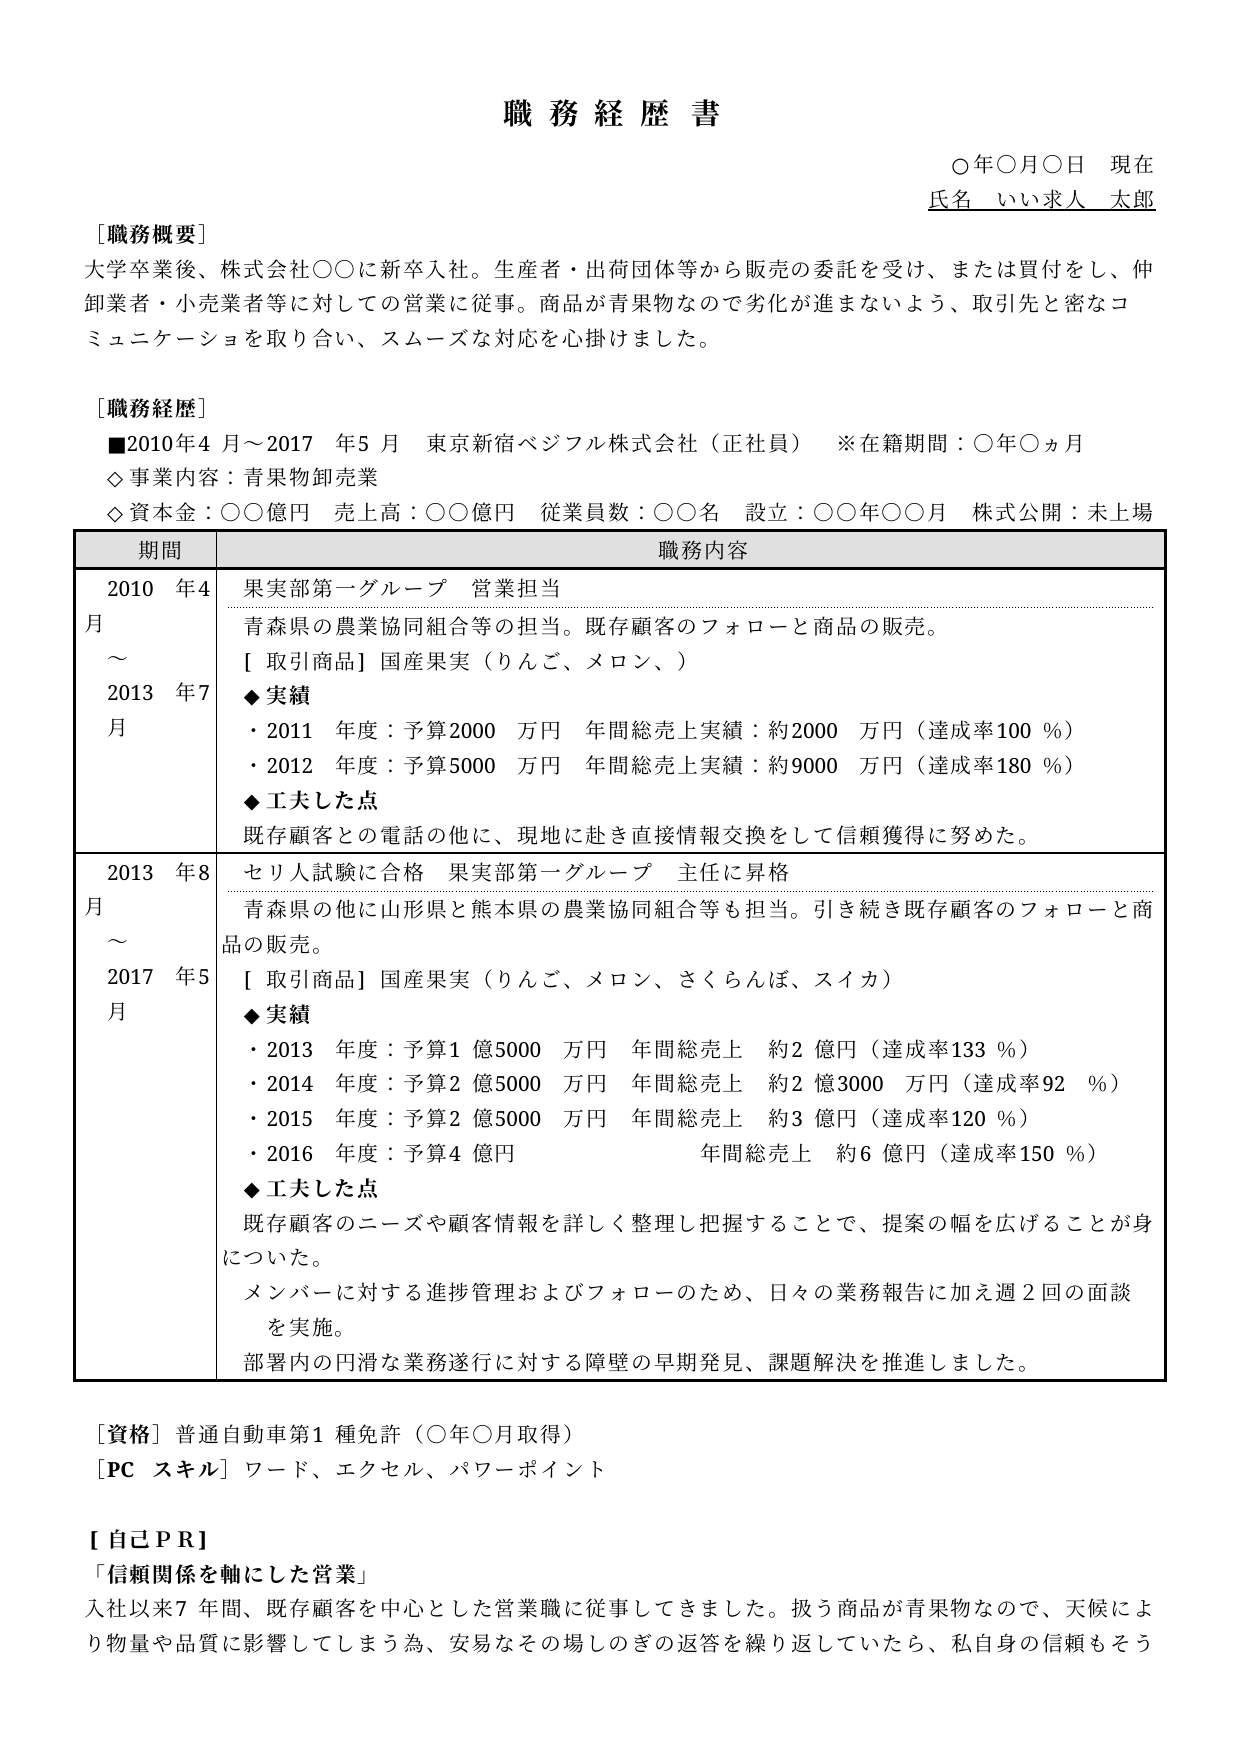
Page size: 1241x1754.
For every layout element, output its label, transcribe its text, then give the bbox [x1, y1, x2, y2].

table_header 期間 [76, 532, 216, 567]
text 大学卒業後、株式会社○○に新卒入社。生産者・出荷団体等から販売の委託を受け、または買付をし、仲卸業者・小売業者等に対しての営業に従事。商品が青果物なので劣化が進まないよう、取引先と密なコミュニケーショを取り合い、スムーズな対応を心掛けました。 [84, 251, 1156, 355]
table_cell 2013年8月 ～ 2017年5月 [76, 854, 216, 1379]
text ◇事業内容：青果物卸売業 [84, 459, 1156, 494]
table_cell 果実部第一グループ 営業担当 青森県の農業協同組合等の担当。既存顧客のフォローと商品の販売。 [取引商品]国産果実（りんご、メロン、） ◆実績 ・2011年度：予算2000万円 年間総売上実績：約2000万円（達成率100％） ・2012年度：予算5000万円 年間総売上実績：約9000万円（達成率180％） ◆工夫した点 既存顧客との電話の他に、現地に赴き直接情報交換をして信頼獲得に努めた。 [217, 570, 1164, 852]
text 職務経歴書 [84, 77, 1156, 146]
text ［資格］普通自動車第1種免許（○年○月取得） [84, 1417, 1156, 1451]
text ［職務経歴］ [84, 390, 1156, 425]
table_header 職務内容 [217, 532, 1164, 567]
text ○年○月○日 現在 [84, 146, 1156, 181]
text ［職務概要］ [84, 216, 1156, 251]
text 「信頼関係を軸にした営業」 [84, 1556, 1156, 1591]
text 氏名 いい求人 太郎 [84, 181, 1156, 216]
text [自己ＰＲ] [84, 1521, 1156, 1556]
text ◇資本金：○○億円 売上高：○○億円 従業員数：○○名 設立：○○年○○月 株式公開：未上場 [84, 494, 1156, 529]
text ［PCスキル］ワード、エクセル、パワーポイント [84, 1451, 1156, 1486]
text ■2010年4月～2017年5月 東京新宿ベジフル株式会社（正社員） ※在籍期間：○年○ヵ月 [84, 425, 1156, 459]
table_cell セリ人試験に合格 果実部第一グループ 主任に昇格 青森県の他に山形県と熊本県の農業協同組合等も担当。引き続き既存顧客のフォローと商品の販売。 [取引商品]国産果実（りんご、メロン、さくらんぼ、スイカ） ◆実績 ・2013年度：予算1億5000万円 年間総売上 約2億円（達成率133％） ・2014年度：予算2億5000万円 年間総売上 約2憶3000万円（達成率92％） ・2015年度：予算2億5000万円 年間総売上 約3億円（達成率120％） ・2016年度：予算4億円 年間総売上 約6億円（達成率150％） ◆工夫した点 既存顧客のニーズや顧客情報を詳しく整理し把握することで、提案の幅を広げることが身についた。 メンバーに対する進捗管理およびフォローのため、日々の業務報告に加え週２回の面談を実施。 部署内の円滑な業務遂行に対する障壁の早期発見、課題解決を推進しました。 [217, 854, 1164, 1379]
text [84, 1591, 1156, 1660]
table_cell 2010年4月 ～ 2013年7月 [76, 570, 216, 852]
